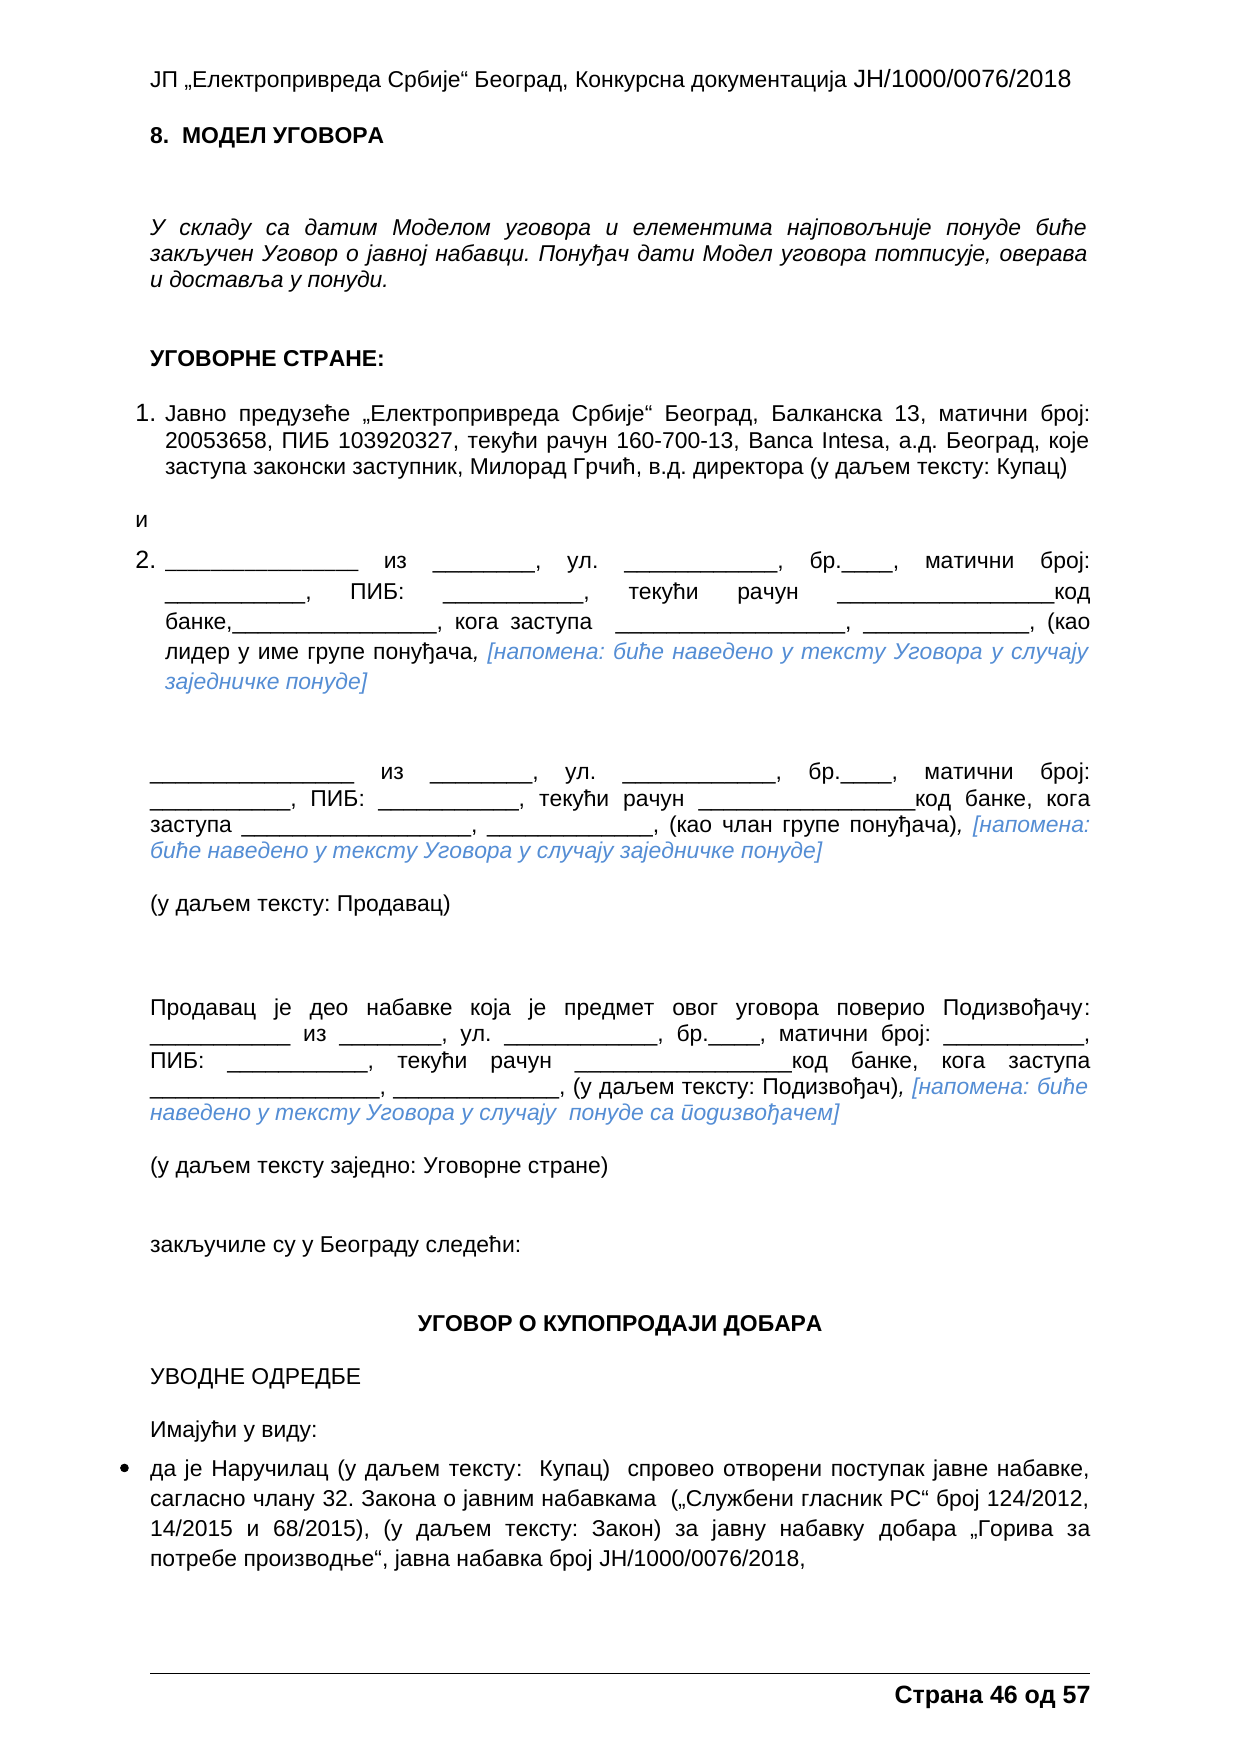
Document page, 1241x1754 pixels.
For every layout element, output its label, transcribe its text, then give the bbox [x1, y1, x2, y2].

text Продавац је део набавке која је предмет овог уговора поверио Подизвођачу: ___________ из ________, ул. ____________, бр.____, матични број: ___________, ПИБ: ___________, текући рачун _________________код банке, кога заступа __________________, _____________, (у даљем тексту: Подизвођач), [напомена: биће наведено у тексту Уговора у случају понуде са подизвођачем] [150, 994, 1090, 1126]
list да је Наручилац (у даљем тексту: Купац) спровео отворени поступак јавне набавке, сагласно члану 32. Закона о јавним набавкама („Службени гласник РС“ број 124/2012, 14/2015 и 68/2015), (у даљем тексту: Закон) за јавну набавку добара „Горива за потребе производње“, јавна набавка број ЈН/1000/0076/2018, [120, 1454, 1090, 1571]
text ________________ из ________, ул. ____________, бр.____, матични број: ___________, ПИБ: ___________, текући рачун _________________код банке, кога заступа __________________, _____________, (као члан групе понуђача), [напомена: биће наведено у тексту Уговора у случају заједничке понуде] [150, 758, 1090, 863]
subtitle 8. МОДЕЛ УГОВОРА [150, 122, 1090, 148]
list Јавно предузеће „Електропривреда Србије“ Београд, Балканска 13, матични број: 20053658, ПИБ 103920327, текући рачун 160-700-13, Banca Intesа, а.д. Београд, које заступа законски заступник, Милорад Грчић, в.д. директора (у даљем тексту: Купац) [135, 398, 1090, 479]
text (у даљем тексту: Продавац) [150, 890, 1090, 916]
text закључиле су у Београду следећи: [150, 1231, 1090, 1257]
text УГОВОРНЕ СТРАНЕ: [150, 345, 1090, 372]
text УВОДНЕ ОДРЕДБЕ [150, 1363, 1090, 1389]
text УГОВОР О КУПОПРОДАЈИ ДОБАРА [150, 1310, 1090, 1337]
list _________________ из ________, ул. ____________, бр.____, матични број: ___________, ПИБ: ___________, текући рачун _________________код банке,________________, кога заступа __________________, _____________, (као лидер у име групе понуђача, [напомена: биће наведено у тексту Уговора у случају заједничке понуде] [135, 544, 1090, 694]
text (у даљем тексту заједно: Уговорне стране) [150, 1152, 1090, 1178]
text Имајући у виду: [150, 1416, 1090, 1442]
text и [135, 506, 1090, 532]
text У складу са датим Моделом уговора и елементима најповољније понуде биће закључен Уговор о јавној набавци. Понуђач дати Модел уговора потписује, оверава и доставља у понуди. [150, 213, 1090, 292]
